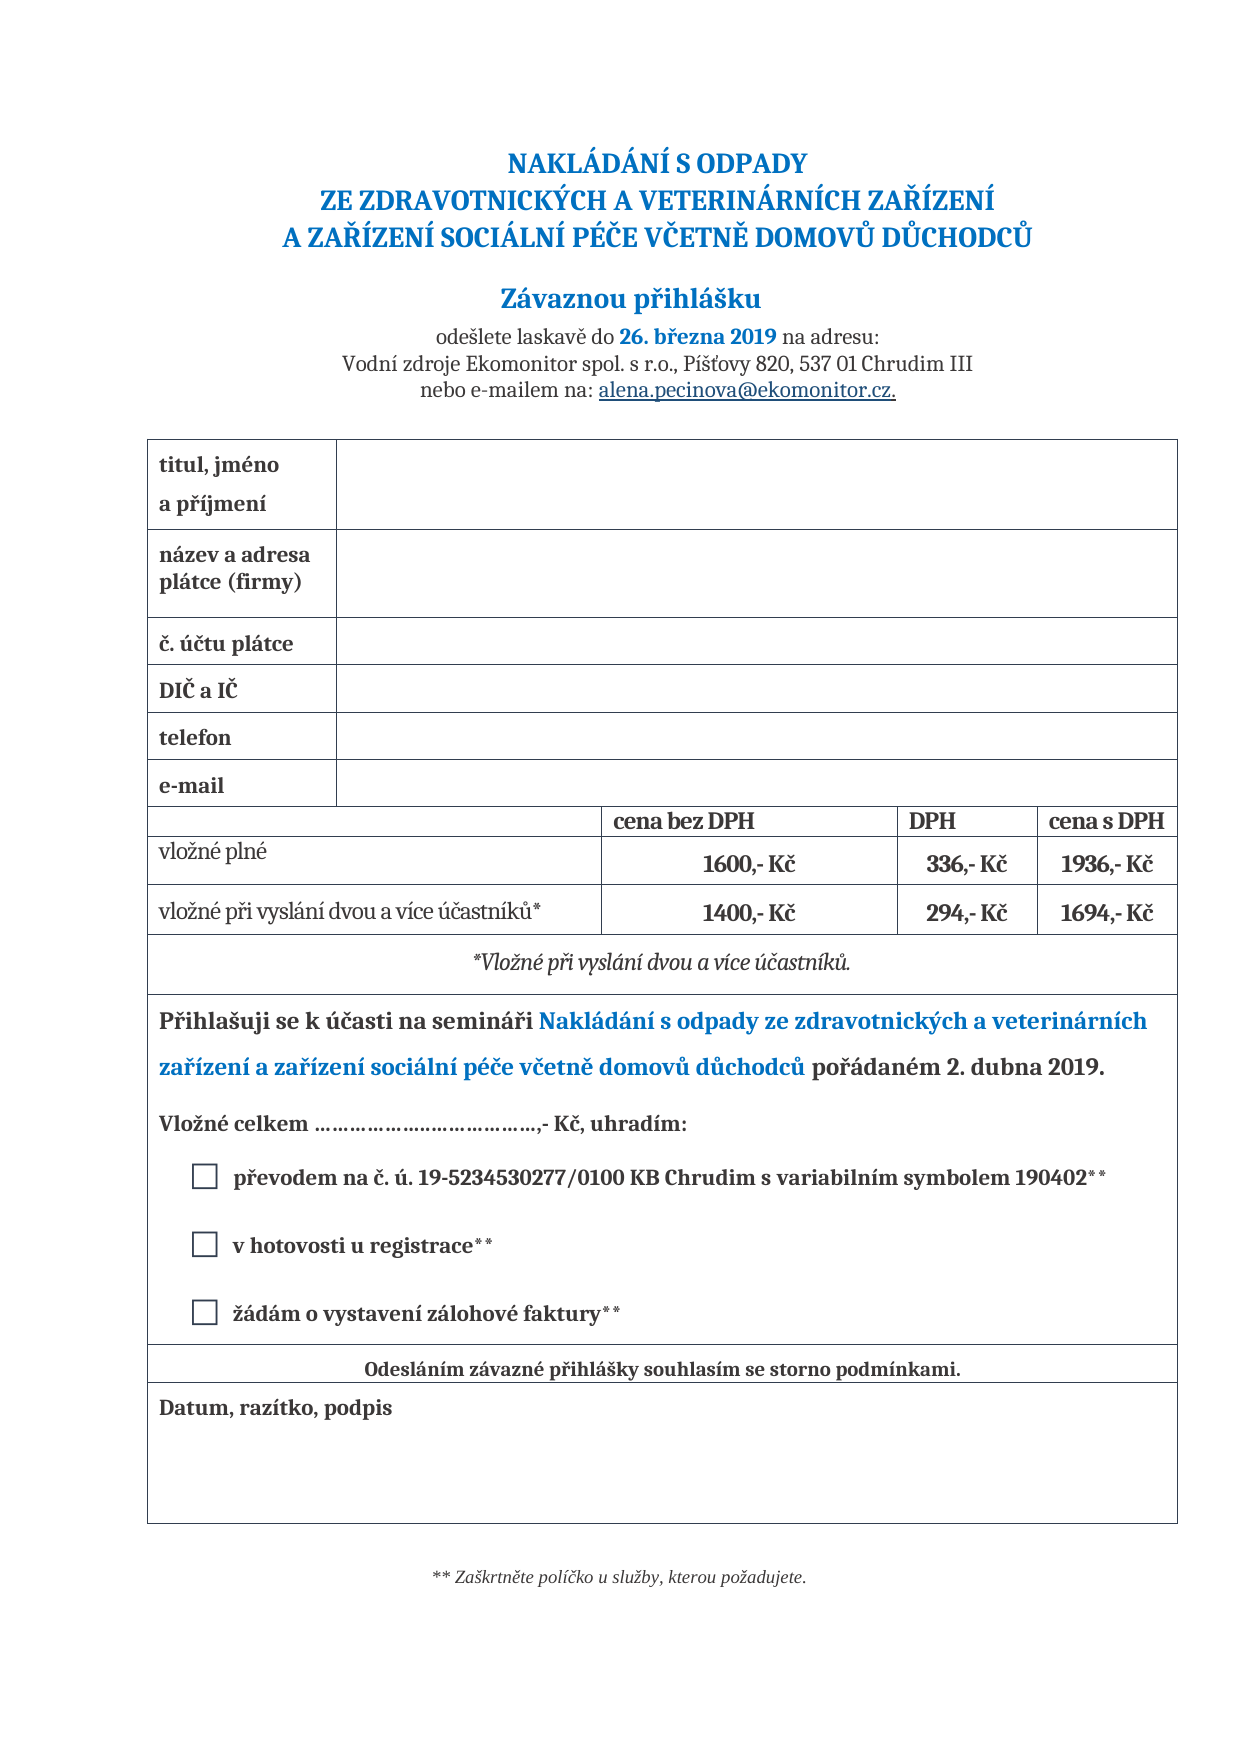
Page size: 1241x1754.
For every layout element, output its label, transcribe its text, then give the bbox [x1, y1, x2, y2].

table_cell DIČ a IČ [148, 665, 336, 712]
list A ZAŘÍZENÍ SOCIÁLNÍ PÉČE VČETNĚ DOMOVŮ DŮCHODCŮ [223, 221, 1093, 255]
table_cell vložné při vyslání dvou a více účastníků* [148, 885, 601, 934]
table_cell 1400,- Kč [602, 885, 897, 934]
table_cell Přihlašuji se k účasti na semináři Nakládání s odpady ze zdravotnických a veterinárních zařízení a zařízení sociální péče včetně domovů důchodců pořádaném 2. dubna 2019. Vložné celkem ………………..………………,- Kč, uhradím: převodem na č. ú. 19-5234530277/0100 KB Chrudim s variabilním symbolem 190402** v hotovosti u registrace** žádám o vystavení zálohové faktury** [148, 995, 1177, 1344]
table_cell Odesláním závazné přihlášky souhlasím se storno podmínkami. [148, 1345, 1177, 1382]
table_cell č. účtu plátce [148, 618, 336, 664]
text ** Zaškrtněte políčko u služby, kterou požadujete. [148, 1566, 1093, 1587]
table_cell [337, 618, 1177, 664]
table_cell [148, 807, 601, 836]
table_cell *Vložné při vyslání dvou a více účastníků. [148, 935, 1177, 993]
table_cell 294,- Kč [898, 885, 1037, 934]
list Závaznou přihlášku [170, 282, 1093, 315]
table_header titul, jméno a příjmení [148, 440, 336, 528]
list NAKLÁDÁNÍ S ODPADY [223, 148, 1093, 181]
table_cell [337, 760, 1177, 806]
list ZE ZDRAVOTNICKÝCH A VETERINÁRNÍCH ZAŘÍZENÍ [223, 184, 1093, 218]
table_header [337, 440, 1177, 528]
table_cell [337, 530, 1177, 617]
table_cell vložné plné [148, 837, 601, 883]
table_cell cena bez DPH [602, 807, 897, 836]
table_cell [337, 665, 1177, 712]
table_cell cena s DPH [1038, 807, 1177, 836]
table_cell [337, 713, 1177, 759]
table_cell 1694,- Kč [1038, 885, 1177, 934]
table_cell Datum, razítko, podpis [148, 1383, 1177, 1523]
table_cell název a adresa plátce (firmy) [148, 530, 336, 617]
table_cell 336,- Kč [898, 837, 1037, 883]
table_cell e-mail [148, 760, 336, 806]
table_cell telefon [148, 713, 336, 759]
table_cell 1600,- Kč [602, 837, 897, 883]
table_cell 1936,- Kč [1038, 837, 1177, 883]
table_cell DPH [898, 807, 1037, 836]
